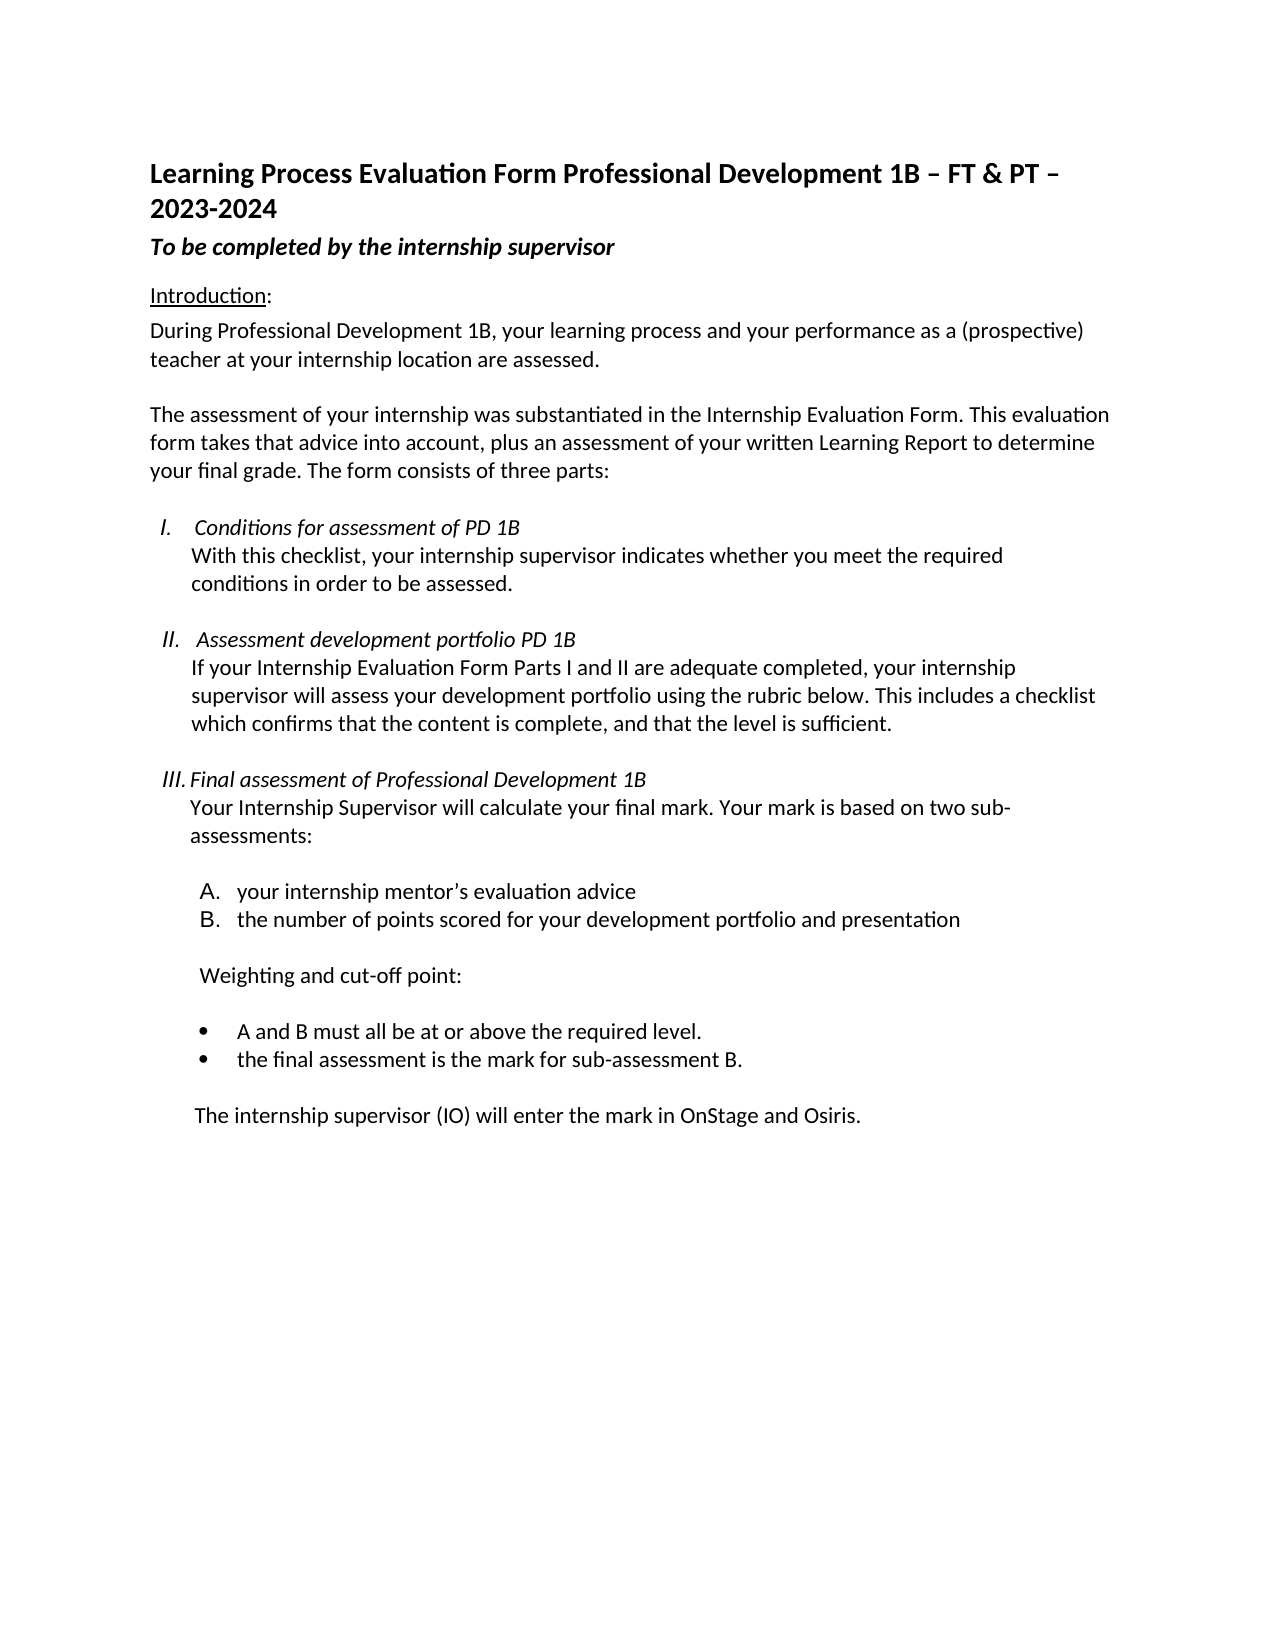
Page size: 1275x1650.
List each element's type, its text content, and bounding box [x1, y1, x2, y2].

list the final assessment is the mark for sub-assessment B. [199, 1045, 1125, 1073]
text During Professional Development 1B, your learning process and your performance as a (prospective) teacher at your internship location are assessed. [150, 317, 1115, 373]
text To be completed by the internship supervisor [150, 231, 1113, 262]
text The internship supervisor (IO) will enter the mark in OnStage and Osiris. [194, 1101, 1125, 1129]
list Conditions for assessment of PD 1B [160, 513, 1125, 541]
list A and B must all be at or above the required level. [199, 1017, 1125, 1045]
text If your Internship Evaluation Form Parts I and II are adequate completed, your internship supervisor will assess your development portfolio using the rubric below. This includes a checklist which confirms that the content is complete, and that the level is sufficient. [191, 653, 1115, 737]
text The assessment of your internship was substantiated in the Internship Evaluation Form. This evaluation form takes that advice into account, plus an assessment of your written Learning Report to determine your final grade. The form consists of three parts: [150, 401, 1115, 484]
list Final assessment of Professional Development 1B [162, 765, 1125, 793]
list your internship mentor’s evaluation advice [199, 877, 1043, 905]
list Assessment development portfolio PD 1B [162, 625, 1125, 653]
text Introduction: [150, 281, 1115, 309]
text Weighting and cut-off point: [199, 961, 1115, 989]
text With this checklist, your internship supervisor indicates whether you meet the required conditions in order to be assessed. [191, 541, 1062, 597]
list the number of points scored for your development portfolio and presentation [199, 905, 1038, 933]
text Your Internship Supervisor will calculate your final mark. Your mark is based on two sub-assessments: [190, 793, 1115, 849]
text Learning Process Evaluation Form Professional Development 1B – FT & PT – 2023-2024 [150, 155, 1113, 226]
